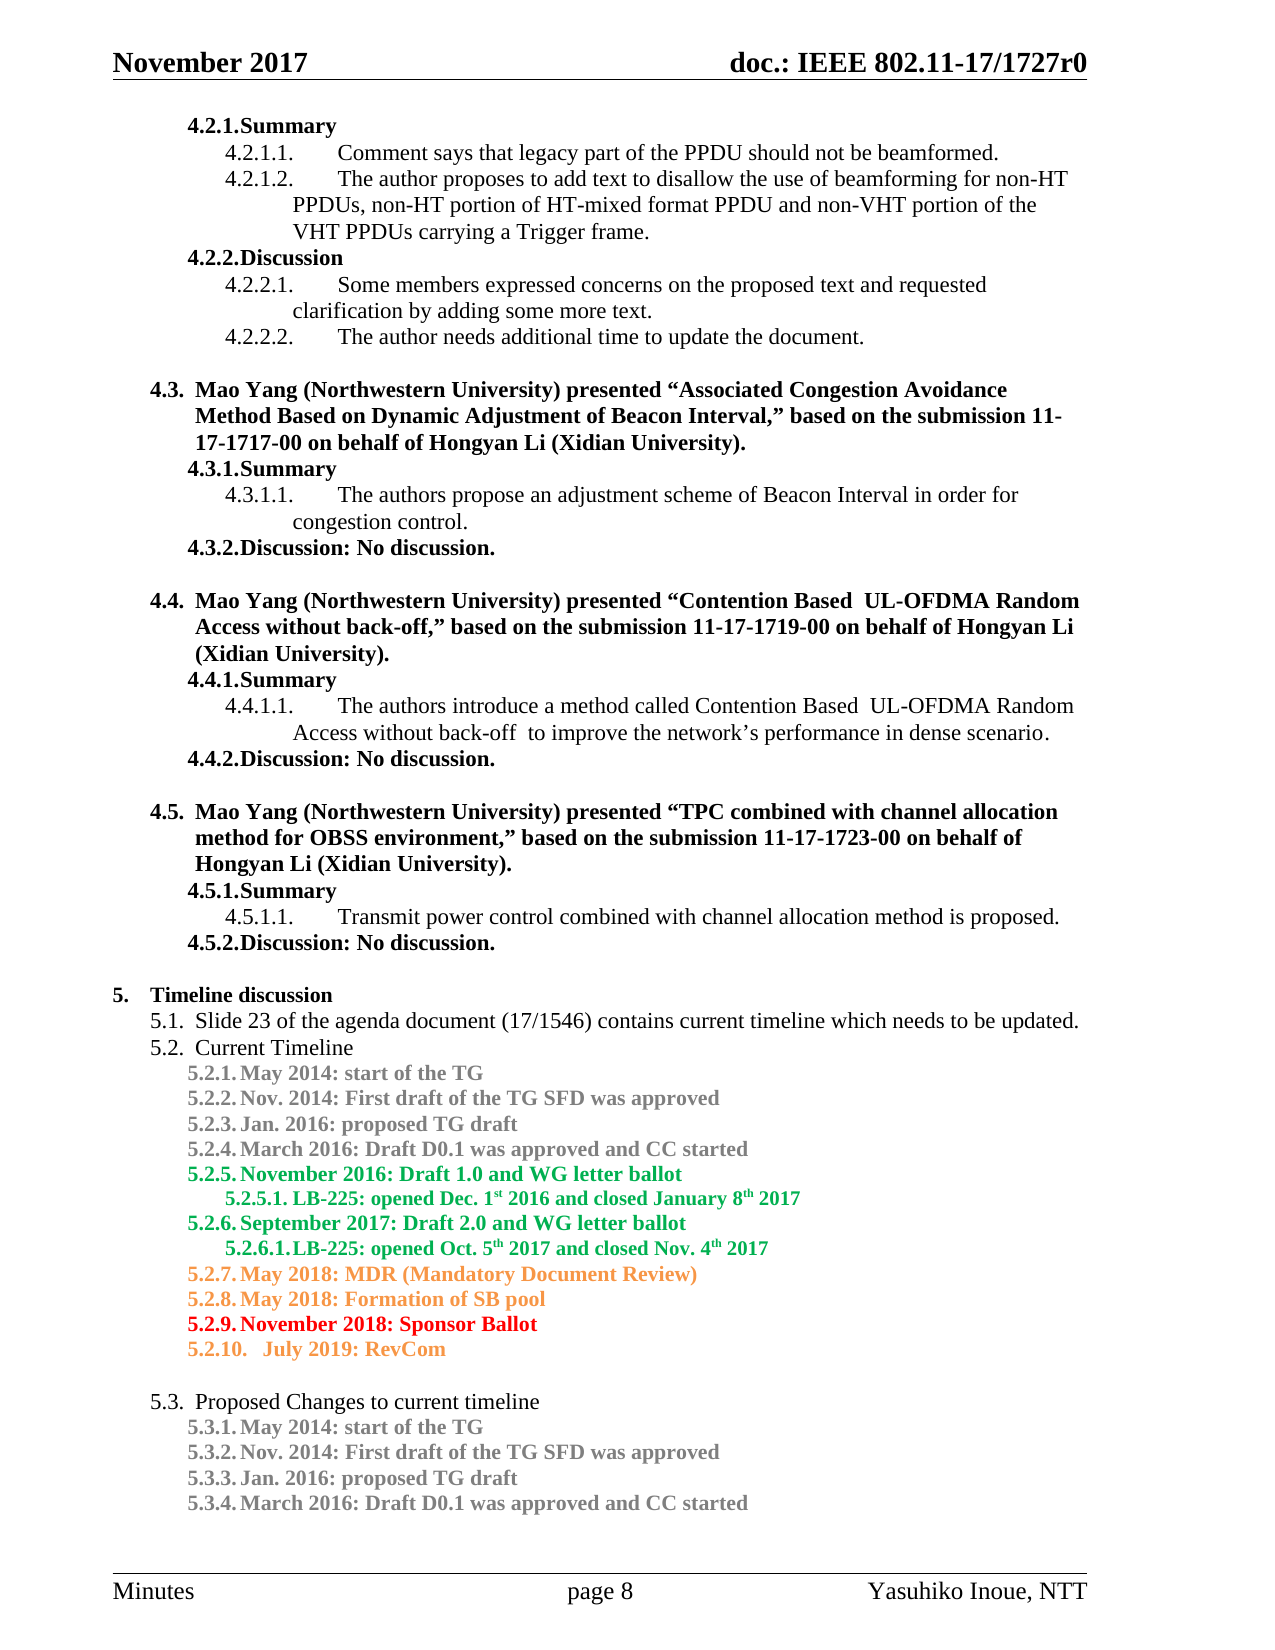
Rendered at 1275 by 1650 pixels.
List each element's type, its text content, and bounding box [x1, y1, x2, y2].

list Mao Yang (Northwestern University) presented “Contention Based UL-OFDMA Random Access without back-off,” based on the submission 11-17-1719-00 on behalf of Hongyan Li (Xidian University). [150, 587, 1087, 666]
list Some members expressed concerns on the proposed text and requested clarification by adding some more text. [225, 271, 1087, 323]
list Transmit power control combined with channel allocation method is proposed. [225, 903, 1087, 929]
list LB-225: opened Dec. 1st 2016 and closed January 8th 2017 [225, 1186, 1087, 1210]
list LB-225: opened Oct. 5th 2017 and closed Nov. 4th 2017 [225, 1235, 1087, 1261]
list March 2016: Draft D0.1 was approved and CC started [187, 1136, 1087, 1161]
list Summary [187, 455, 1087, 481]
list Timeline discussion [112, 982, 1087, 1007]
list Summary [187, 877, 1087, 903]
list November 2016: Draft 1.0 and WG letter ballot [187, 1161, 1087, 1186]
list Mao Yang (Northwestern University) presented “Associated Congestion Avoidance Method Based on Dynamic Adjustment of Beacon Interval,” based on the submission 11-17-1717-00 on behalf of Hongyan Li (Xidian University). [150, 376, 1087, 455]
list Nov. 2014: First draft of the TG SFD was approved [187, 1085, 1087, 1111]
list Discussion: No discussion. [187, 929, 1087, 956]
list September 2017: Draft 2.0 and WG letter ballot [187, 1210, 1087, 1235]
list Summary [187, 666, 1087, 692]
list Mao Yang (Northwestern University) presented “TPC combined with channel allocation method for OBSS environment,” based on the submission 11-17-1723-00 on behalf of Hongyan Li (Xidian University). [150, 798, 1087, 877]
list May 2018: MDR (Mandatory Document Review) [187, 1261, 1087, 1286]
list Discussion: No discussion. [187, 534, 1087, 561]
list Summary [187, 112, 1087, 139]
list Current Timeline [150, 1034, 1087, 1060]
list Slide 23 of the agenda document (17/1546) contains current timeline which needs to be updated. [150, 1007, 1087, 1034]
list Discussion [187, 244, 1087, 271]
list Comment says that legacy part of the PPDU should not be beamformed. [225, 139, 1087, 165]
list May 2018: Formation of SB pool [187, 1286, 1087, 1311]
list The author proposes to add text to disallow the use of beamforming for non-HT PPDUs, non-HT portion of HT-mixed format PPDU and non-VHT portion of the VHT PPDUs carrying a Trigger frame. [225, 165, 1087, 244]
list May 2014: start of the TG [187, 1060, 1087, 1085]
list Proposed Changes to current timeline [150, 1388, 1087, 1414]
list November 2018: Sponsor Ballot [187, 1311, 1087, 1336]
list Jan. 2016: proposed TG draft [187, 1464, 1087, 1490]
list July 2019: RevCom [187, 1336, 1087, 1361]
list The author needs additional time to update the document. [225, 323, 1087, 350]
list Jan. 2016: proposed TG draft [187, 1111, 1087, 1136]
list The authors introduce a method called Contention Based UL-OFDMA Random Access without back-off to improve the network’s performance in dense scenario. [225, 692, 1087, 745]
list May 2014: start of the TG [187, 1414, 1087, 1439]
list Nov. 2014: First draft of the TG SFD was approved [187, 1439, 1087, 1464]
list The authors propose an adjustment scheme of Beacon Interval in order for congestion control. [225, 481, 1087, 534]
list Discussion: No discussion. [187, 745, 1087, 771]
list March 2016: Draft D0.1 was approved and CC started [187, 1490, 1087, 1515]
